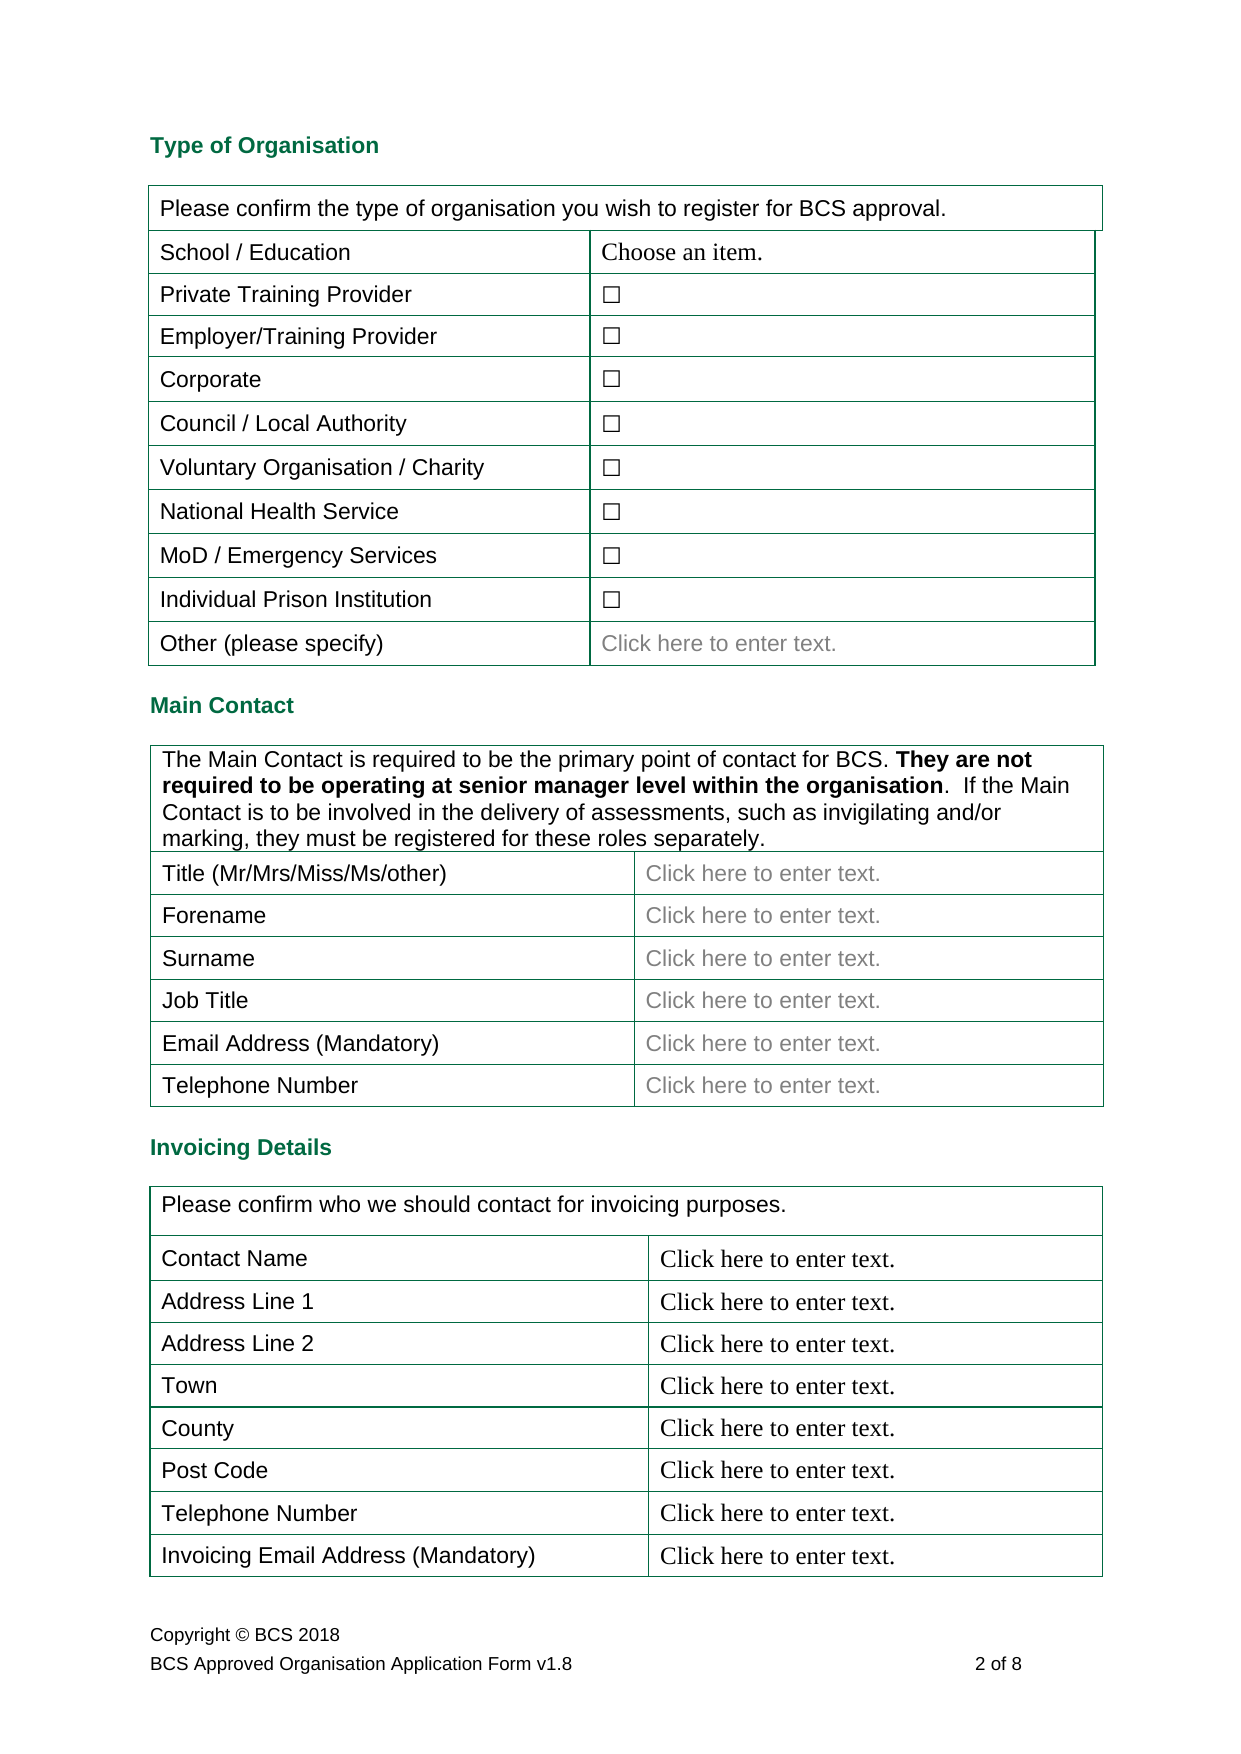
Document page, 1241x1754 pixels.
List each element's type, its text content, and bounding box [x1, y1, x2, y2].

table_cell Voluntary Organisation / Charity [149, 446, 589, 489]
table_cell Town [151, 1365, 648, 1406]
table_cell Title (Mr/Mrs/Miss/Ms/other) [151, 852, 634, 894]
table_cell Job Title [151, 980, 634, 1021]
table_cell Surname [151, 937, 634, 979]
text Invoicing Details [150, 1133, 1090, 1160]
table_cell [635, 1065, 1103, 1106]
table_cell Private Training Provider [149, 274, 589, 314]
table_cell Contact Name [151, 1236, 648, 1280]
table_cell National Health Service [149, 490, 589, 533]
table_cell Email Address (Mandatory) [151, 1022, 634, 1064]
table_cell MoD / Emergency Services [149, 534, 589, 577]
table_cell School / Education [149, 231, 589, 273]
table_cell Employer/Training Provider [149, 316, 589, 356]
table_cell Address Line 2 [151, 1323, 648, 1364]
table_cell [591, 622, 1094, 664]
table_cell Other (please specify) [149, 622, 589, 664]
table_header Please confirm who we should contact for invoicing purposes. [151, 1187, 1102, 1235]
table_cell Telephone Number [151, 1492, 648, 1534]
table_cell Forename [151, 895, 634, 936]
table_cell [635, 980, 1103, 1021]
table_cell County [151, 1408, 648, 1448]
table_cell Telephone Number [151, 1065, 634, 1106]
text Main Contact [150, 692, 1090, 718]
table_cell Address Line 1 [151, 1281, 648, 1322]
table_cell Corporate [149, 357, 589, 401]
table_cell Invoicing Email Address (Mandatory) [151, 1535, 648, 1576]
table_header The Main Contact is required to be the primary point of contact for BCS. They are not required to be operating at senior manager level within the organisation. If the Main Contact is to be involved in the delivery of assessments, such as invigilating and/or marking, they must be registered for these roles separately. [151, 746, 1103, 851]
table_header Please confirm the type of organisation you wish to register for BCS approval. [149, 186, 1102, 229]
table_cell Post Code [151, 1449, 648, 1491]
table_cell Individual Prison Institution [149, 578, 589, 621]
table_cell Council / Local Authority [149, 402, 589, 445]
text Type of Organisation [150, 132, 1090, 159]
